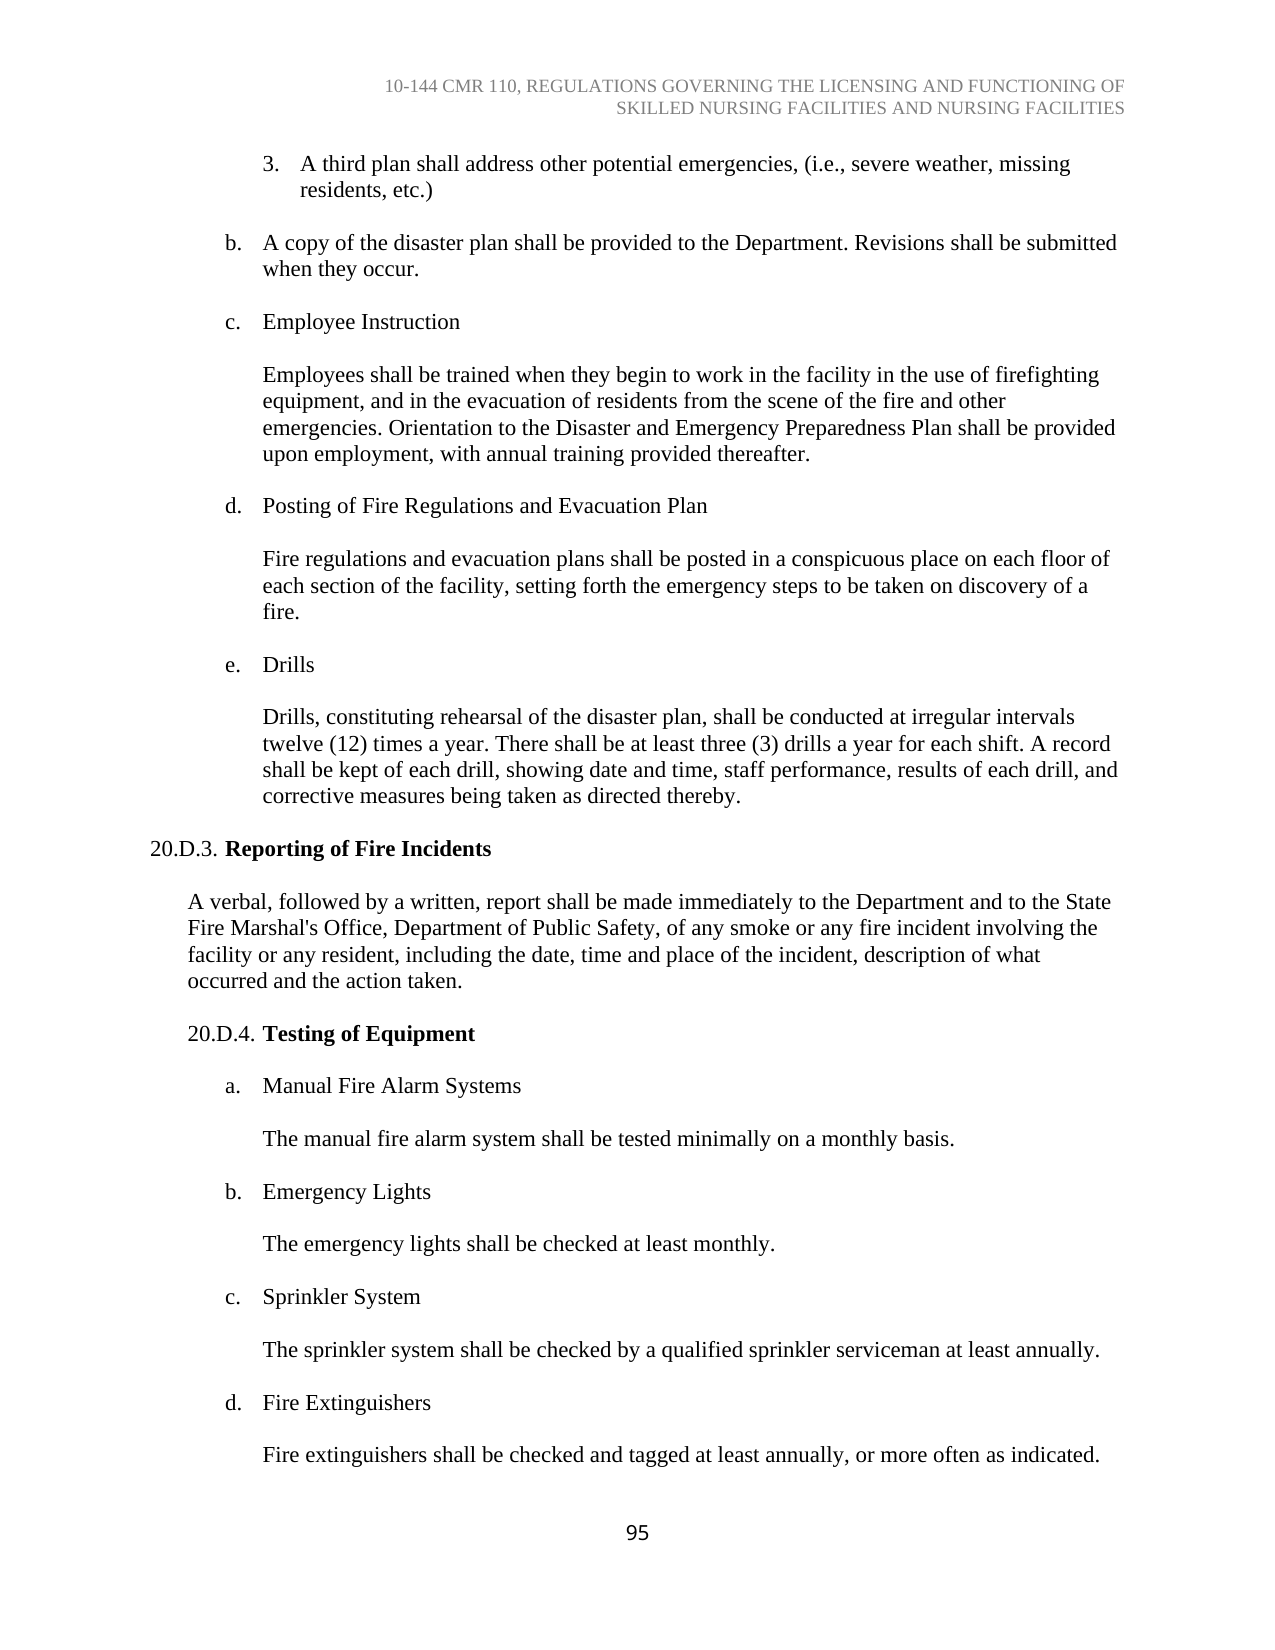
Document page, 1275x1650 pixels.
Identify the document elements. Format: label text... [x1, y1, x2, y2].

text Employees shall be trained when they begin to work in the facility in the use of firefighting equipment, and in the evacuation of residents from the scene of the fire and other emergencies. Orientation to the Disaster and Emergency Preparedness Plan shall be provided upon employment, with annual training provided thereafter. [262, 361, 1125, 466]
text b. A copy of the disaster plan shall be provided to the Department. Revisions shall be submitted when they occur. [225, 229, 1125, 282]
text The emergency lights shall be checked at least monthly. [150, 1231, 1125, 1257]
text The sprinkler system shall be checked by a qualified sprinkler serviceman at least annually. [150, 1336, 1125, 1362]
text a. Manual Fire Alarm Systems [150, 1072, 1125, 1099]
text 20.D.3. Reporting of Fire Incidents [150, 835, 1125, 862]
text d. Fire Extinguishers [150, 1389, 1125, 1415]
text Fire regulations and evacuation plans shall be posted in a conspicuous place on each floor of each section of the facility, setting forth the emergency steps to be taken on discovery of a fire. [262, 545, 1125, 624]
text c. Employee Instruction [187, 308, 1125, 334]
text The manual fire alarm system shall be tested minimally on a monthly basis. [150, 1125, 1125, 1151]
text Fire extinguishers shall be checked and tagged at least annually, or more often as indicated. [150, 1441, 1125, 1468]
text e. Drills [187, 651, 1125, 677]
text d. Posting of Fire Regulations and Evacuation Plan [187, 493, 1125, 519]
text 3. A third plan shall address other potential emergencies, (i.e., severe weather, missing residents, etc.) [262, 150, 1125, 203]
text A verbal, followed by a written, report shall be made immediately to the Department and to the State Fire Marshal's Office, Department of Public Safety, of any smoke or any fire incident involving the facility or any resident, including the date, time and place of the incident, description of what occurred and the action taken. [187, 888, 1125, 993]
text 20.D.4. Testing of Equipment [150, 1020, 1125, 1046]
text b. Emergency Lights [150, 1178, 1125, 1204]
text c. Sprinkler System [150, 1283, 1125, 1309]
text Drills, constituting rehearsal of the disaster plan, shall be conducted at irregular intervals twelve (12) times a year. There shall be at least three (3) drills a year for each shift. A record shall be kept of each drill, showing date and time, staff performance, results of each drill, and corrective measures being taken as directed thereby. [262, 703, 1125, 809]
